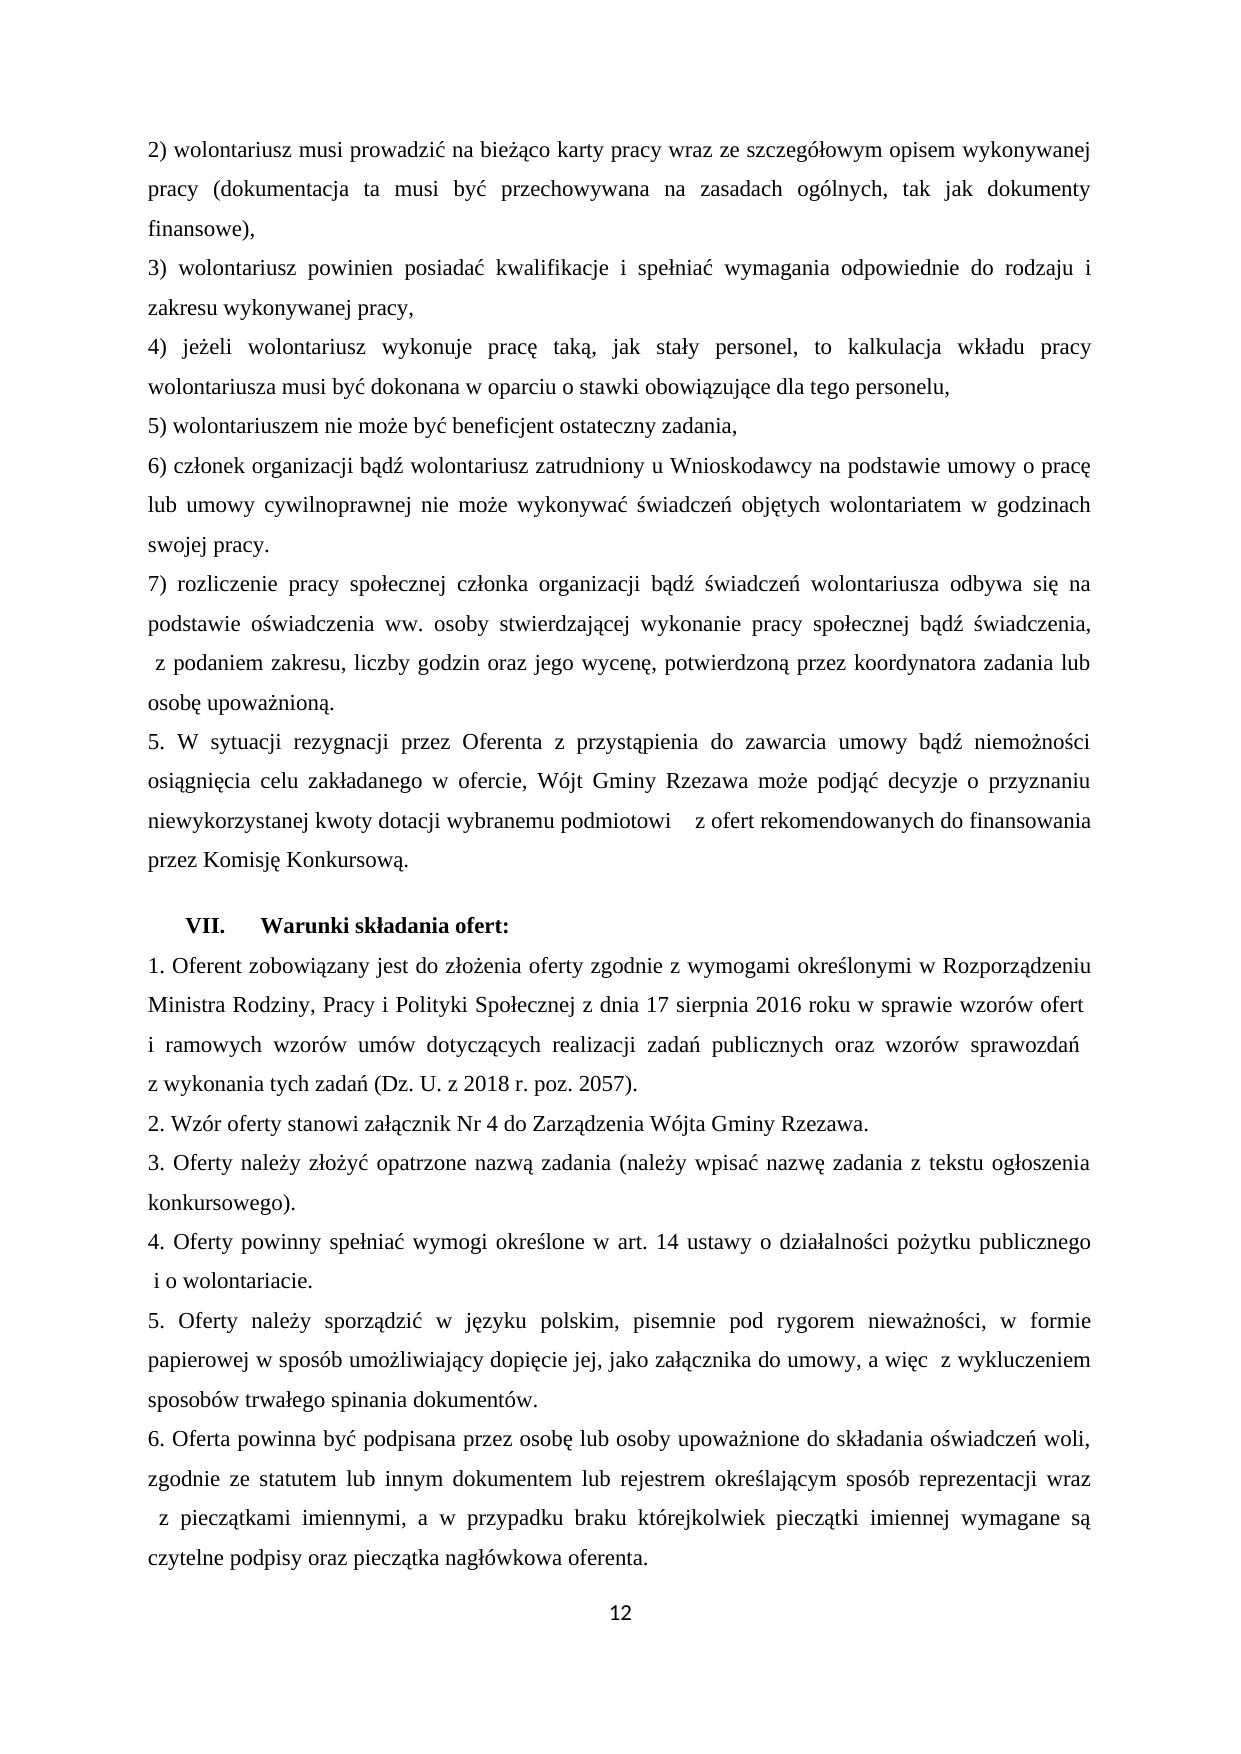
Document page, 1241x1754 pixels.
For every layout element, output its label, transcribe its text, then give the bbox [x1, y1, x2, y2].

text 4) jeżeli wolontariusz wykonuje pracę taką, jak stały personel, to kalkulacja wkładu pracy wolontariusza musi być dokonana w oparciu o stawki obowiązujące dla tego personelu, [148, 333, 1092, 399]
text 2. Wzór oferty stanowi załącznik Nr 4 do Zarządzenia Wójta Gminy Rzezawa. [148, 1110, 1092, 1136]
text 5. W sytuacji rezygnacji przez Oferenta z przystąpienia do zawarcia umowy bądź niemożności osiągnięcia celu zakładanego w ofercie, Wójt Gminy Rzezawa może podjąć decyzje o przyznaniu niewykorzystanej kwoty dotacji wybranemu podmiotowi z ofert rekomendowanych do finansowania przez Komisję Konkursową. [148, 728, 1092, 873]
text 7) rozliczenie pracy społecznej członka organizacji bądź świadczeń wolontariusza odbywa się na podstawie oświadczenia ww. osoby stwierdzającej wykonanie pracy społecznej bądź świadczenia, z podaniem zakresu, liczby godzin oraz jego wycenę, potwierdzoną przez koordynatora zadania lub osobę upoważnioną. [148, 570, 1092, 715]
text 3) wolontariusz powinien posiadać kwalifikacje i spełniać wymagania odpowiednie do rodzaju i zakresu wykonywanej pracy, [148, 254, 1092, 320]
text 4. Oferty powinny spełniać wymogi określone w art. 14 ustawy o działalności pożytku publicznego i o wolontariacie. [148, 1228, 1092, 1294]
text 5. Oferty należy sporządzić w języku polskim, pisemnie pod rygorem nieważności, w formie papierowej w sposób umożliwiający dopięcie jej, jako załącznika do umowy, a więc z wykluczeniem sposobów trwałego spinania dokumentów. [148, 1307, 1092, 1412]
text 1. Oferent zobowiązany jest do złożenia oferty zgodnie z wymogami określonymi w Rozporządzeniu Ministra Rodziny, Pracy i Polityki Społecznej z dnia 17 sierpnia 2016 roku w sprawie wzorów ofert i ramowych wzorów umów dotyczących realizacji zadań publicznych oraz wzorów sprawozdań z wykonania tych zadań (Dz. U. z 2018 r. poz. 2057). [148, 952, 1092, 1097]
text 5) wolontariuszem nie może być beneficjent ostateczny zadania, [148, 412, 1092, 438]
text 3. Oferty należy złożyć opatrzone nazwą zadania (należy wpisać nazwę zadania z tekstu ogłoszenia konkursowego). [148, 1149, 1092, 1215]
list Warunki składania ofert: [185, 912, 1092, 939]
text 2) wolontariusz musi prowadzić na bieżąco karty pracy wraz ze szczegółowym opisem wykonywanej pracy (dokumentacja ta musi być przechowywana na zasadach ogólnych, tak jak dokumenty finansowe), [148, 136, 1092, 241]
text 6. Oferta powinna być podpisana przez osobę lub osoby upoważnione do składania oświadczeń woli, zgodnie ze statutem lub innym dokumentem lub rejestrem określającym sposób reprezentacji wraz z pieczątkami imiennymi, a w przypadku braku którejkolwiek pieczątki imiennej wymagane są czytelne podpisy oraz pieczątka nagłówkowa oferenta. [148, 1426, 1092, 1570]
text 6) członek organizacji bądź wolontariusz zatrudniony u Wnioskodawcy na podstawie umowy o pracę lub umowy cywilnoprawnej nie może wykonywać świadczeń objętych wolontariatem w godzinach swojej pracy. [148, 452, 1092, 557]
